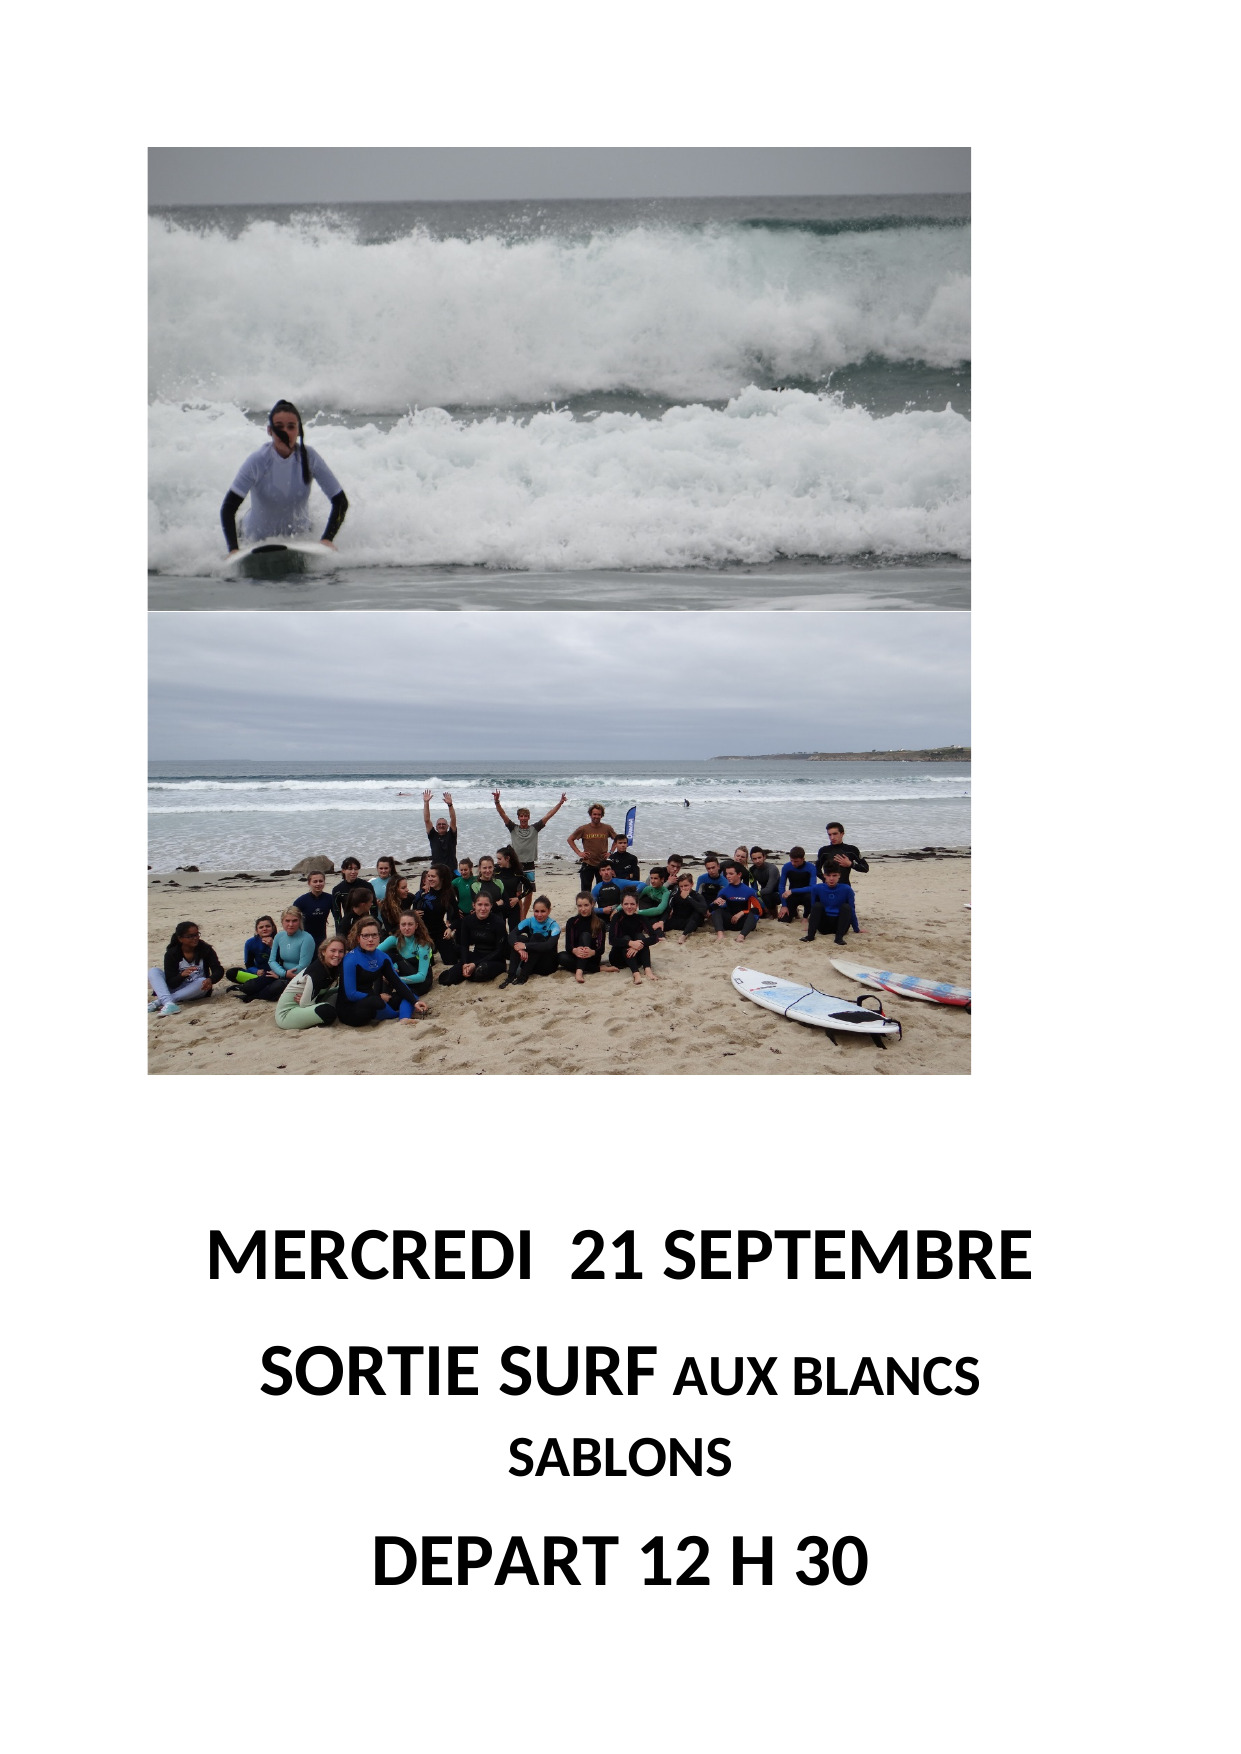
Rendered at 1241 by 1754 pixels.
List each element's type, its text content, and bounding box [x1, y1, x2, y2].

text SORTIE SURF AUX BLANCS SABLONS [148, 1322, 1093, 1491]
picture [147, 147, 972, 611]
text DEPART 12 H 30 [148, 1513, 1093, 1604]
picture [147, 612, 972, 1075]
text MERCREDI 21 SEPTEMBRE [148, 1207, 1093, 1298]
